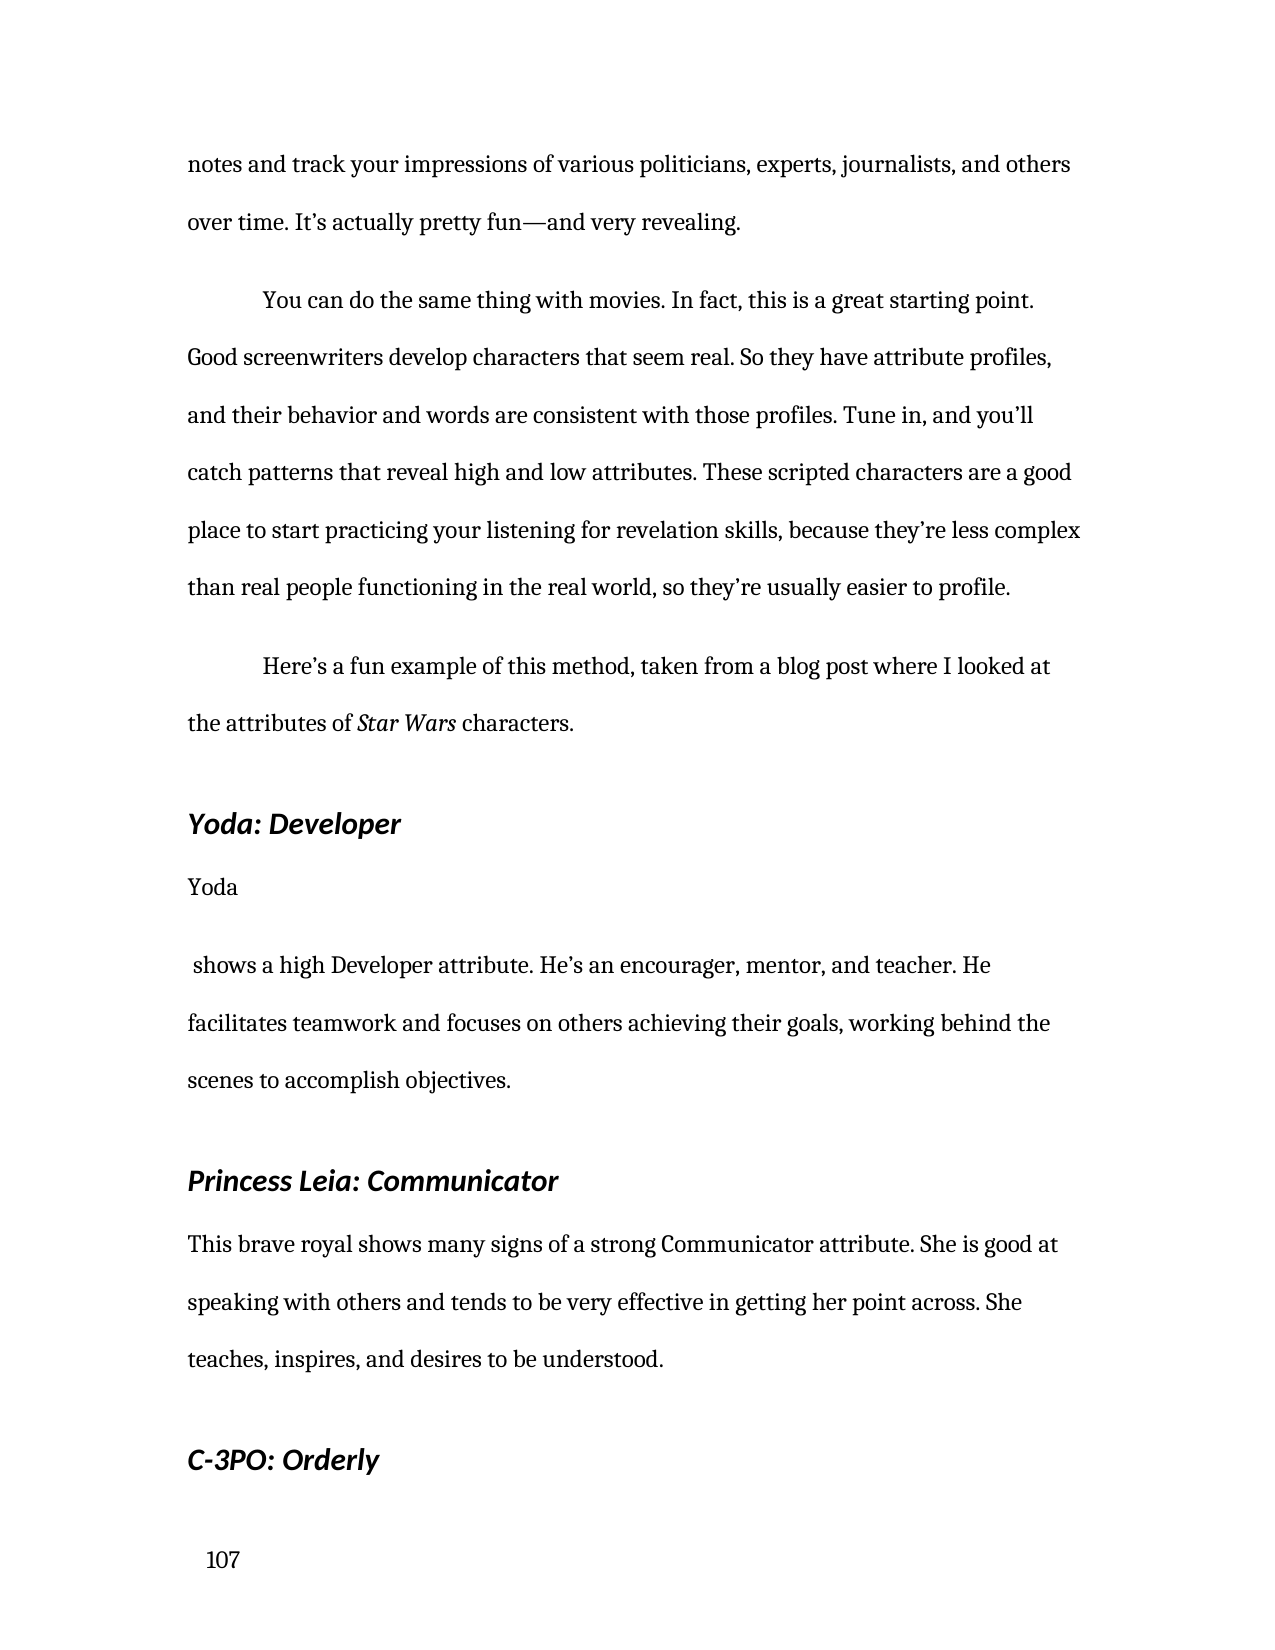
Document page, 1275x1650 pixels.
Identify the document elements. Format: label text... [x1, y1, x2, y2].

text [187, 150, 1087, 236]
text You can do the same thing with movies. In fact, this is a great starting point. Good screenwriters develop characters that seem real. So they have attribute profiles, and their behavior and words are consistent with those profiles. Tune in, and you’ll catch patterns that reveal high and low attributes. These scripted characters are a good place to start practicing your listening for revelation skills, because they’re less complex than real people functioning in the real world, so they’re usually easier to profile. [187, 286, 1087, 602]
text Princess Leia: Communicator [187, 1161, 1087, 1199]
text C-3PO: Orderly [187, 1440, 1087, 1478]
text Here’s a fun example of this method, taken from a blog post where I looked at the attributes of Star Wars characters. [187, 652, 1087, 738]
text This brave royal shows many signs of a strong Communicator attribute. She is good at speaking with others and tends to be very effective in getting her point across. She teaches, inspires, and desires to be understood. [187, 1230, 1087, 1374]
text shows a high Developer attribute. He’s an encourager, mentor, and teacher. He facilitates teamwork and focuses on others achieving their goals, working behind the scenes to accomplish objectives. [187, 951, 1087, 1095]
text Yoda [187, 873, 1087, 902]
text Yoda: Developer [187, 804, 1087, 842]
